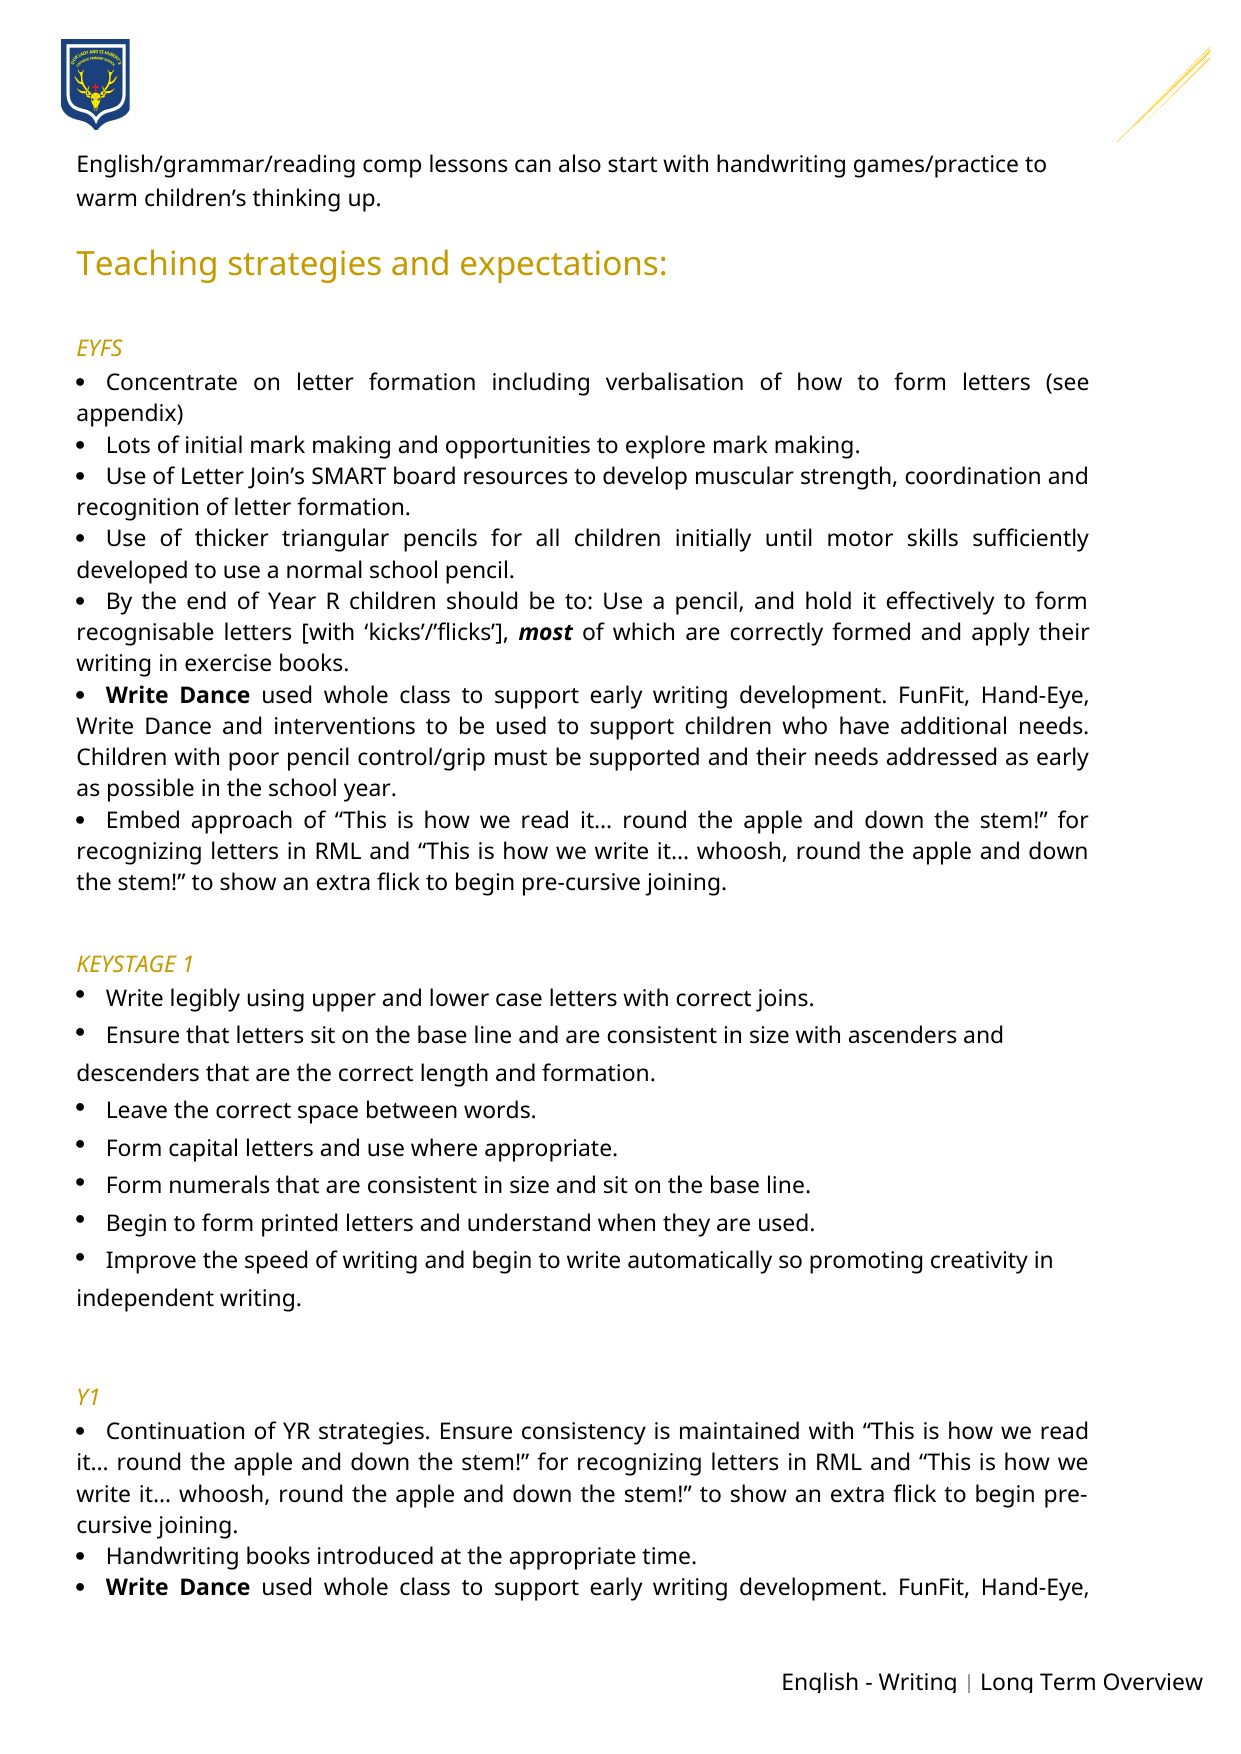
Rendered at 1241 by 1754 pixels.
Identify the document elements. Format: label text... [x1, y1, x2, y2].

list Improve the speed of writing and begin to write automatically so promoting creativity in independent writing. [76, 1244, 1090, 1313]
subtitle KEYSTAGE 1 [76, 948, 1090, 979]
list Write legibly using upper and lower case letters with correct joins. [76, 982, 1090, 1013]
list Write Dance used whole class to support early writing development. FunFit, Hand-Eye, Write Dance and interventions to be used to support children who have additional needs. Children with poor pencil control/grip must be supported and their needs addressed as early as possible in the school year. [76, 679, 1090, 804]
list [76, 1571, 1090, 1602]
list Lots of initial mark making and opportunities to explore mark making. [76, 429, 1090, 460]
list Continuation of YR strategies. Ensure consistency is maintained with “This is how we read it… round the apple and down the stem!” for recognizing letters in RML and “This is how we write it… whoosh, round the apple and down the stem!” to show an extra flick to begin pre-cursive joining. [76, 1415, 1090, 1540]
list Begin to form printed letters and understand when they are used. [76, 1207, 1090, 1238]
list Embed approach of “This is how we read it… round the apple and down the stem!” for recognizing letters in RML and “This is how we write it… whoosh, round the apple and down the stem!” to show an extra flick to begin pre-cursive joining. [76, 804, 1090, 897]
list Use of Letter Join’s SMART board resources to develop muscular strength, coordination and recognition of letter formation. [76, 460, 1090, 522]
list Form capital letters and use where appropriate. [76, 1132, 1090, 1163]
list By the end of Year R children should be to: Use a pencil, and hold it effectively to form recognisable letters [with ‘kicks’/’flicks’], most of which are correctly formed and apply their writing in exercise books. [76, 585, 1090, 679]
list Handwriting books introduced at the appropriate time. [76, 1540, 1090, 1571]
picture [60, 39, 130, 130]
list Leave the correct space between words. [76, 1094, 1090, 1125]
list Use of thicker triangular pencils for all children initially until motor skills sufficiently developed to use a normal school pencil. [76, 522, 1090, 585]
subtitle Y1 [76, 1381, 1090, 1412]
list Ensure that letters sit on the base line and are consistent in size with ascenders and descenders that are the correct length and formation. [76, 1019, 1090, 1088]
subtitle Teaching strategies and expectations: [76, 240, 1090, 286]
list Form numerals that are consistent in size and sit on the base line. [76, 1169, 1090, 1200]
subtitle EYFS [76, 332, 1090, 364]
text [76, 148, 1090, 213]
list Concentrate on letter formation including verbalisation of how to form letters (see appendix) [76, 366, 1090, 429]
